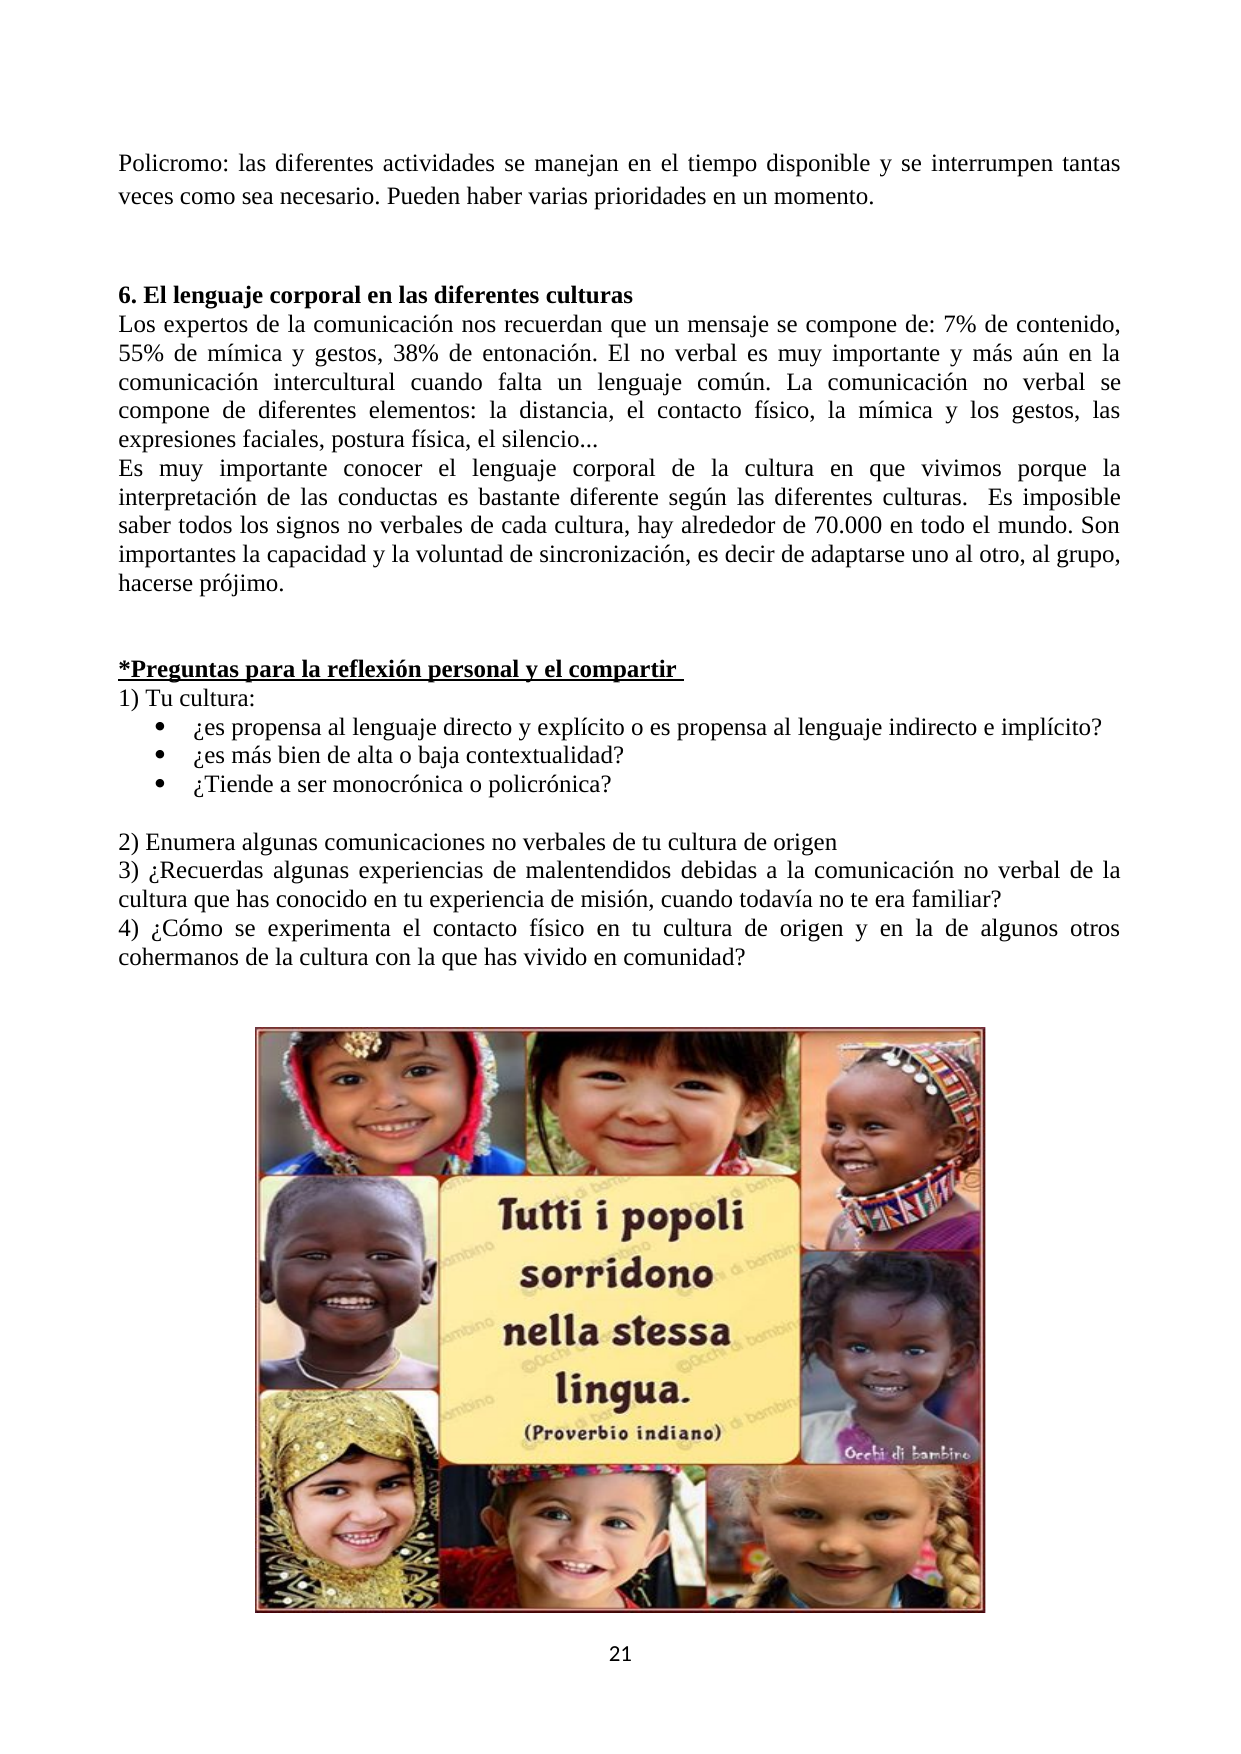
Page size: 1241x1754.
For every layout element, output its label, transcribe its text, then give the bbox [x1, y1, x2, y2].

text Policromo: las diferentes actividades se manejan en el tiempo disponible y se interrumpen tantas veces como sea necesario. Pueden haber varias prioridades en un momento. [118, 148, 1122, 209]
picture [255, 1027, 986, 1613]
list ¿es más bien de alta o baja contextualidad? [156, 740, 1122, 769]
text 6. El lenguaje corporal en las diferentes culturas [118, 280, 1122, 309]
list 4) ¿Cómo se experimenta el contacto físico en tu cultura de origen y en la de algunos otros cohermanos de la cultura con la que has vivido en comunidad? [118, 913, 1122, 970]
text 1) Tu cultura: [118, 683, 1122, 712]
text Es muy importante conocer el lenguaje corporal de la cultura en que vivimos porque la interpretación de las conductas es bastante diferente según las diferentes culturas. Es imposible saber todos los signos no verbales de cada cultura, hay alrededor de 70.000 en todo el mundo. Son importantes la capacidad y la voluntad de sincronización, es decir de adaptarse uno al otro, al grupo, hacerse prójimo. [118, 453, 1122, 597]
list ¿es propensa al lenguaje directo y explícito o es propensa al lenguaje indirecto e implícito? [156, 712, 1122, 740]
list 2) Enumera algunas comunicaciones no verbales de tu cultura de origen [118, 827, 1122, 855]
list 3) ¿Recuerdas algunas experiencias de malentendidos debidas a la comunicación no verbal de la cultura que has conocido en tu experiencia de misión, cuando todavía no te era familiar? [118, 855, 1122, 913]
text Los expertos de la comunicación nos recuerdan que un mensaje se compone de: 7% de contenido, 55% de mímica y gestos, 38% de entonación. El no verbal es muy importante y más aún en la comunicación intercultural cuando falta un lenguaje común. La comunicación no verbal se compone de diferentes elementos: la distancia, el contacto físico, la mímica y los gestos, las expresiones faciales, postura física, el silencio... [118, 309, 1122, 453]
list ¿Tiende a ser monocrónica o policrónica? [156, 769, 1122, 798]
text *Preguntas para la reflexión personal y el compartir [118, 654, 1122, 683]
